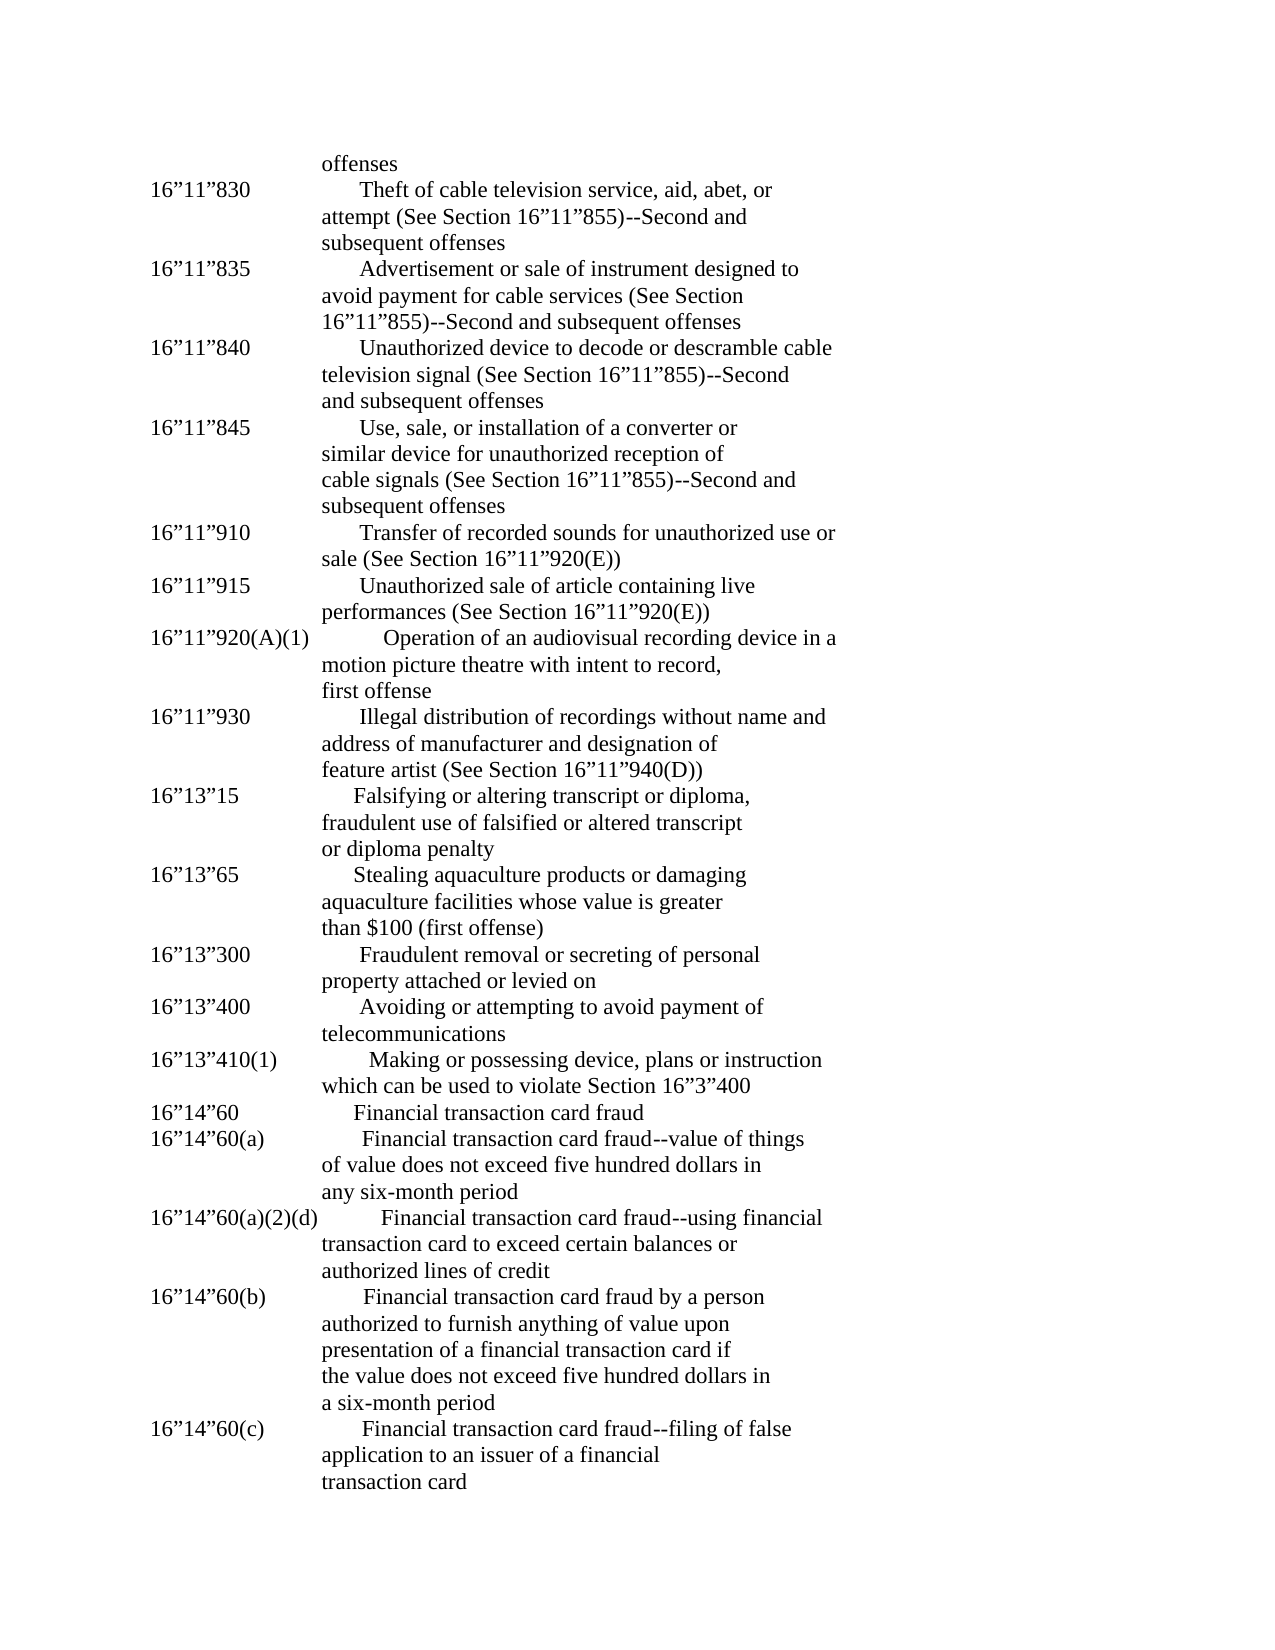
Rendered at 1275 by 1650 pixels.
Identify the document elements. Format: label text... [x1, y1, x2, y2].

text or diploma penalty [150, 835, 1125, 862]
text 16”13”15 Falsifying or altering transcript or diploma, [150, 782, 1125, 809]
text the value does not exceed five hundred dollars in [150, 1362, 1125, 1389]
text 16”13”300 Fraudulent removal or secreting of personal [150, 941, 1125, 967]
text attempt (See Section 16”11”855)--Second and [150, 203, 1125, 229]
text motion picture theatre with intent to record, [150, 651, 1125, 677]
text 16”11”845 Use, sale, or installation of a converter or [150, 413, 1125, 440]
text application to an issuer of a financial [150, 1441, 1125, 1468]
text transaction card to exceed certain balances or [150, 1231, 1125, 1257]
text than $100 (first offense) [150, 914, 1125, 941]
text telecommunications [150, 1020, 1125, 1046]
text presentation of a financial transaction card if [150, 1336, 1125, 1362]
text 16”11”920(A)(1) Operation of an audiovisual recording device in a [150, 624, 1125, 651]
text performances (See Section 16”11”920(E)) [150, 598, 1125, 624]
text cable signals (See Section 16”11”855)--Second and [150, 466, 1125, 493]
text 16”11”930 Illegal distribution of recordings without name and [150, 703, 1125, 730]
text sale (See Section 16”11”920(E)) [150, 545, 1125, 572]
text 16”11”855)--Second and subsequent offenses [150, 308, 1125, 334]
text authorized to furnish anything of value upon [150, 1309, 1125, 1336]
text authorized lines of credit [150, 1257, 1125, 1283]
text 16”11”910 Transfer of recorded sounds for unauthorized use or [150, 519, 1125, 545]
text 16”11”840 Unauthorized device to decode or descramble cable [150, 334, 1125, 361]
text offenses [150, 150, 1125, 176]
text a six-month period [150, 1389, 1125, 1415]
text subsequent offenses [150, 493, 1125, 519]
text 16”11”835 Advertisement or sale of instrument designed to [150, 255, 1125, 282]
text 16”14”60 Financial transaction card fraud [150, 1099, 1125, 1125]
text property attached or levied on [150, 967, 1125, 993]
text 16”14”60(c) Financial transaction card fraud--filing of false [150, 1415, 1125, 1441]
text and subsequent offenses [150, 387, 1125, 413]
text transaction card [150, 1468, 1125, 1494]
text 16”11”830 Theft of cable television service, aid, abet, or [150, 176, 1125, 203]
text 16”14”60(b) Financial transaction card fraud by a person [150, 1283, 1125, 1309]
text first offense [150, 677, 1125, 703]
text avoid payment for cable services (See Section [150, 282, 1125, 308]
text aquaculture facilities whose value is greater [150, 888, 1125, 914]
text address of manufacturer and designation of [150, 730, 1125, 756]
text of value does not exceed five hundred dollars in [150, 1151, 1125, 1178]
text 16”13”65 Stealing aquaculture products or damaging [150, 862, 1125, 888]
text 16”11”915 Unauthorized sale of article containing live [150, 572, 1125, 598]
text similar device for unauthorized reception of [150, 440, 1125, 466]
text which can be used to violate Section 16”3”400 [150, 1072, 1125, 1099]
text any six-month period [150, 1178, 1125, 1204]
text 16”13”410(1) Making or possessing device, plans or instruction [150, 1046, 1125, 1072]
text 16”14”60(a)(2)(d) Financial transaction card fraud--using financial [150, 1204, 1125, 1231]
text subsequent offenses [150, 229, 1125, 255]
text fraudulent use of falsified or altered transcript [150, 809, 1125, 835]
text 16”14”60(a) Financial transaction card fraud--value of things [150, 1125, 1125, 1151]
text television signal (See Section 16”11”855)--Second [150, 361, 1125, 387]
text feature artist (See Section 16”11”940(D)) [150, 756, 1125, 782]
text 16”13”400 Avoiding or attempting to avoid payment of [150, 993, 1125, 1020]
